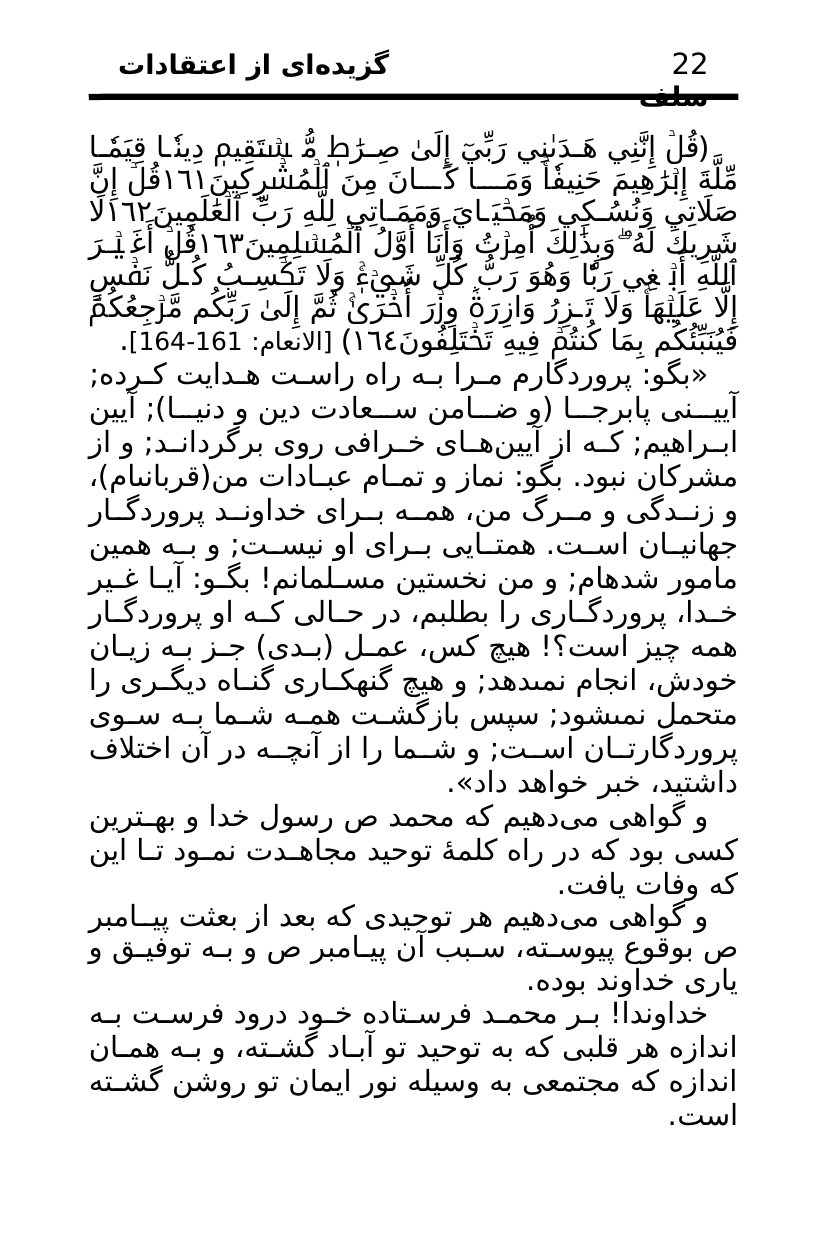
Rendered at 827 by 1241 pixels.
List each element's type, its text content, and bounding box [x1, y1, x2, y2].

text خداوندا! بر محمد فرستاده خود درود فرست به اندازه هر قلبی که به توحید تو آباد گشته، و به همان اندازه که مجتمعی به وسیله نور ایمان تو روشن گشته است. [89, 997, 738, 1133]
text و گواهی می‌دهیم که محمد ص رسول خدا و بهترین کسی بود که در راه کلمۀ توحید مجاهدت نمود تا این که وفات یافت. [89, 799, 738, 901]
text «بگو: پروردگارم مرا به راه راست هدایت کرده; آیینى پابرجا (و ضامن سعادت دین و دنیا); آیین ابراهیم; که از آیین‌هاى خرافى روى برگرداند; و از مشرکان نبود. بگو: نماز و تمام عبادات من(قربانى‏ام)، و زندگى و مرگ من، همه براى خداوند پروردگار جهانیان است. همتایى براى او نیست; و به همین مامور شده‏ام; و من نخستین مسلمانم! بگو: آیا غیر خدا، پروردگارى را بطلبم، در حالى که او پروردگار همه چیز است؟! هیچ کس، عمل (بدى) جز به زیان خودش، انجام نمى‏دهد; و هیچ گنهکارى گناه دیگرى را متحمل نمى‏شود; سپس بازگشت همه شما به سوى پروردگارتان است; و شما را از آنچه در آن اختلاف داشتید، خبر خواهد داد». [89, 358, 738, 799]
text و گواهی می‌دهیم هر توحیدی که بعد از بعثت پیامبر ص بوقوع پیوسته، سبب آن پیامبر ص و به توفیق و یاری خداوند بوده. [89, 901, 738, 997]
text ﴿قُلۡ إِنَّنِي هَدَىٰنِي رَبِّيٓ إِلَىٰ صِرَٰطٖ مُّسۡتَقِيمٖ دِينٗا قِيَمٗا مِّلَّةَ إِبۡرَٰهِيمَ حَنِيفٗاۚ وَمَا كَانَ مِنَ ٱلۡمُشۡرِكِينَ١٦١قُلۡ إِنَّ صَلَاتِي وَنُسُكِي وَمَحۡيَايَ وَمَمَاتِي لِلَّهِ رَبِّ ٱلۡعَٰلَمِينَ١٦٢لَا شَرِيكَ لَهُۥۖ وَبِذَٰلِكَ أُمِرۡتُ وَأَنَا۠ أَوَّلُ ٱلۡمُسۡلِمِينَ١٦٣قُلۡ أَغَيۡرَ ٱللَّهِ أَبۡغِي رَبّٗا وَهُوَ رَبُّ كُلِّ شَيۡءٖۚ وَلَا تَكۡسِبُ كُلُّ نَفۡسٍ إِلَّا عَلَيۡهَاۚ وَلَا تَزِرُ وَازِرَةٞ وِزۡرَ أُخۡرَىٰۚ ثُمَّ إِلَىٰ رَبِّكُم مَّرۡجِعُكُمۡ فَيُنَبِّئُكُم بِمَا كُنتُمۡ فِيهِ تَخۡتَلِفُونَ١٦٤﴾ [الانعام: 161-164]. [89, 132, 738, 358]
